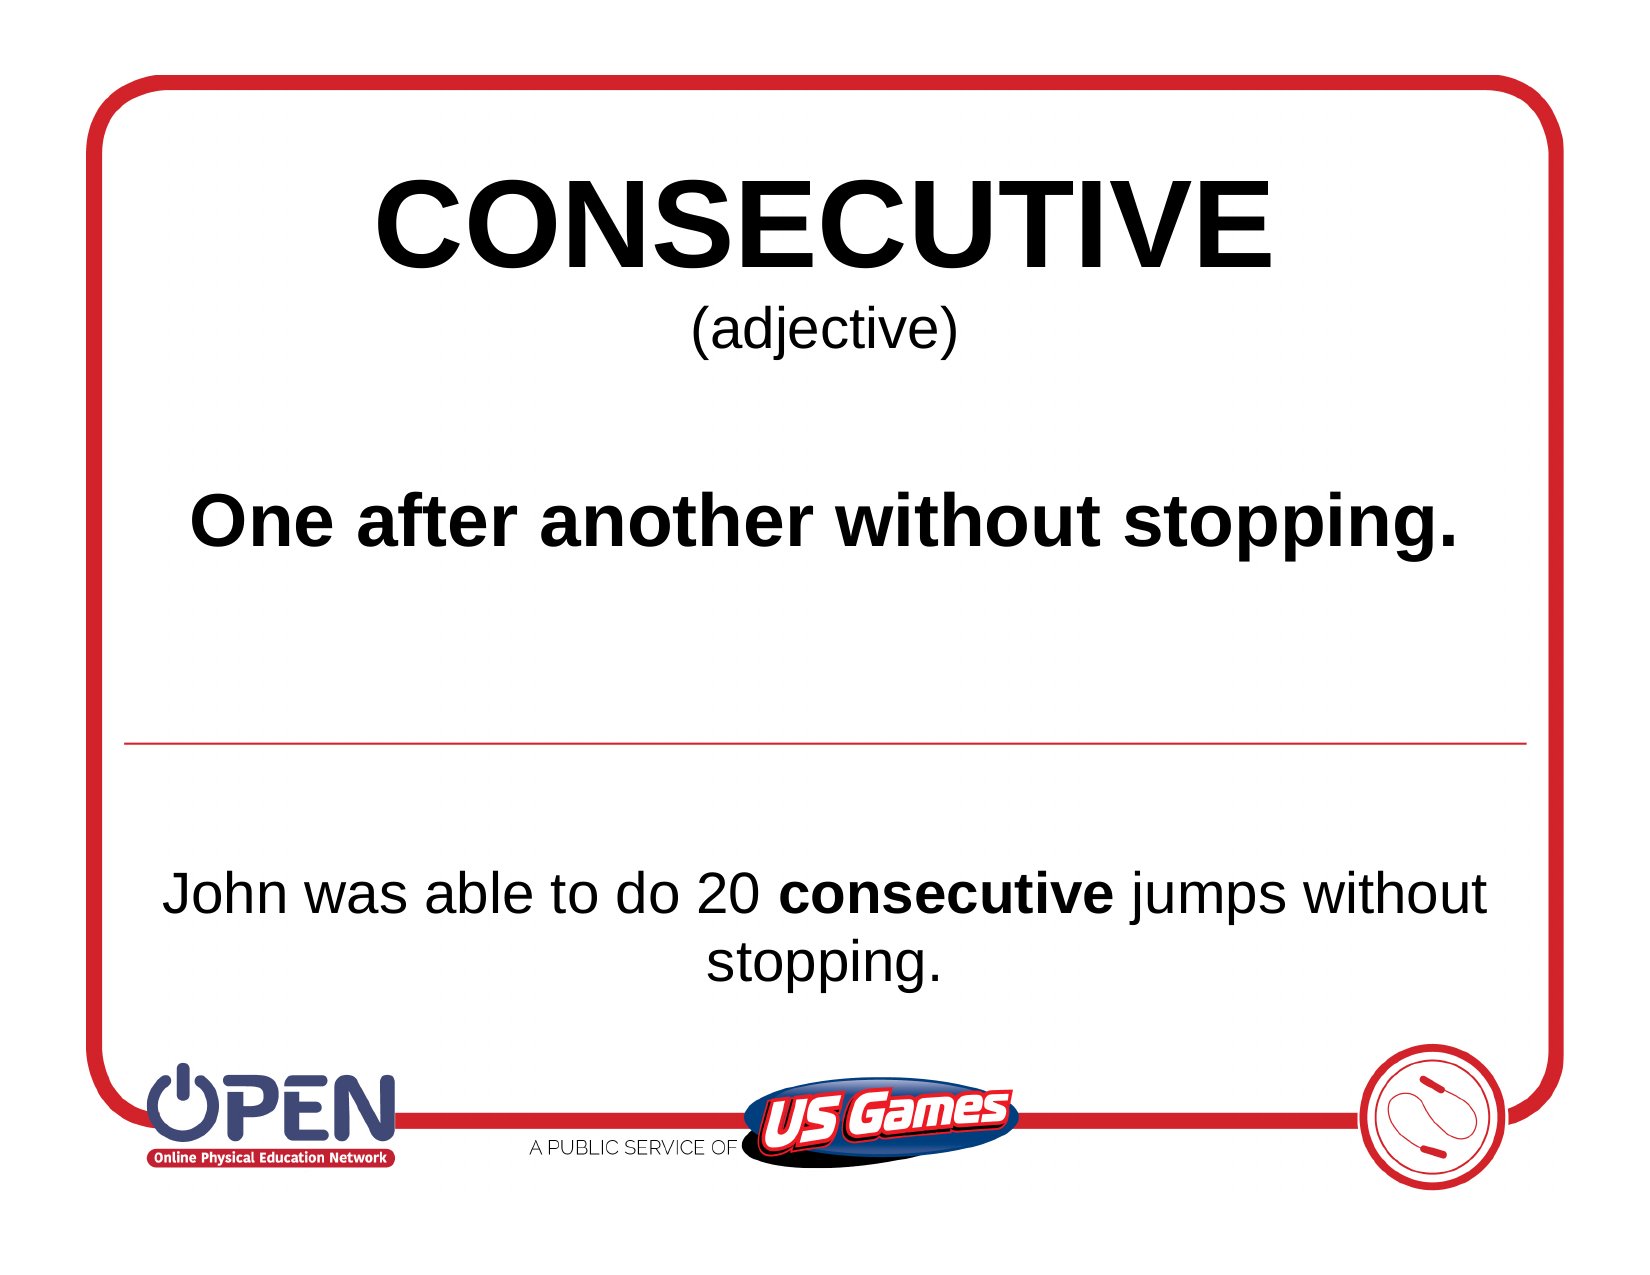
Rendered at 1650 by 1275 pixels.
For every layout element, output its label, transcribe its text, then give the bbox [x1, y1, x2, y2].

text One after another without stopping. [150, 476, 1500, 562]
text Consecutive [150, 150, 1500, 294]
text (adjective) [150, 294, 1500, 361]
text John was able to do 20 consecutive jumps without stopping. [150, 859, 1500, 993]
picture [86, 75, 1564, 1196]
